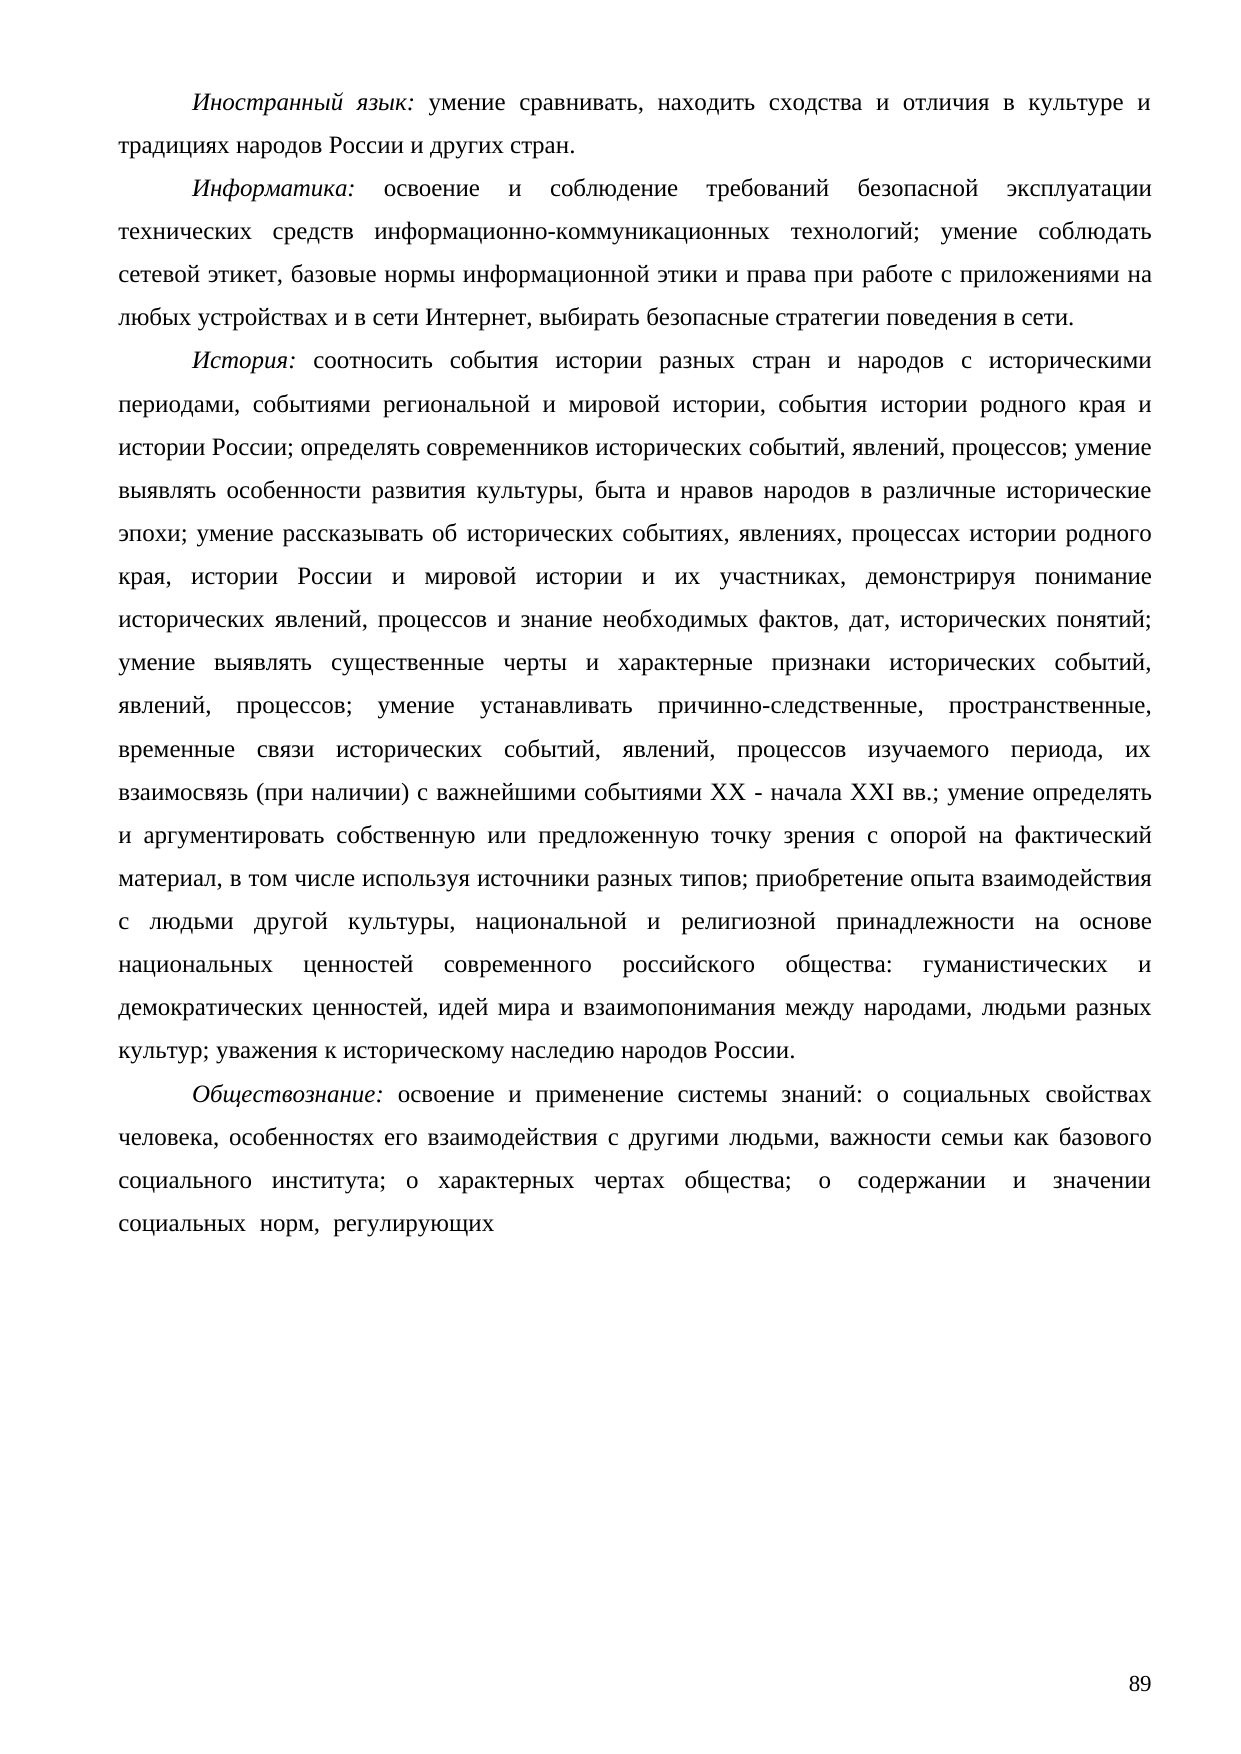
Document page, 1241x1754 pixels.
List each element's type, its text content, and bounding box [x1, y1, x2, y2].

text История: соотносить события истории разных стран и народов с историческими периодами, событиями региональной и мировой истории, события истории родного края и истории России; определять современников исторических событий, явлений, процессов; умение выявлять особенности развития культуры, быта и нравов народов в различные исторические эпохи; умение рассказывать об исторических событиях, явлениях, процессах истории родного края, истории России и мировой истории и их участниках, демонстрируя понимание исторических явлений, процессов и знание необходимых фактов, дат, исторических понятий; умение выявлять существенные черты и характерные признаки исторических событий, явлений, процессов; умение устанавливать причинно-следственные, пространственные, временные связи исторических событий, явлений, процессов изучаемого периода, их взаимосвязь (при наличии) с важнейшими событиями XX - начала XXI вв.; умение определять и аргументировать собственную или предложенную точку зрения с опорой на фактический материал, в том числе используя источники разных типов; приобретение опыта взаимодействия с людьми другой культуры, национальной и религиозной принадлежности на основе национальных ценностей современного российского общества: гуманистических и демократических ценностей, идей мира и взаимопонимания между народами, людьми разных культур; уважения к историческому наследию народов России. [118, 346, 1152, 1064]
text Информатика: освоение и соблюдение требований безопасной эксплуатации технических средств информационно-коммуникационных технологий; умение соблюдать сетевой этикет, базовые нормы информационной этики и права при работе с приложениями на любых устройствах и в сети Интернет, выбирать безопасные стратегии поведения в сети. [118, 173, 1152, 331]
text Иностранный язык: умение сравнивать, находить сходства и отличия в культуре и традициях народов России и других стран. [118, 87, 1151, 159]
text Обществознание: освоение и применение системы знаний: о социальных свойствах человека, особенностях его взаимодействия с другими людьми, важности семьи как базового социального института; о характерных чертах общества; о содержании и значении социальных норм, регулирующих [118, 1079, 1152, 1237]
